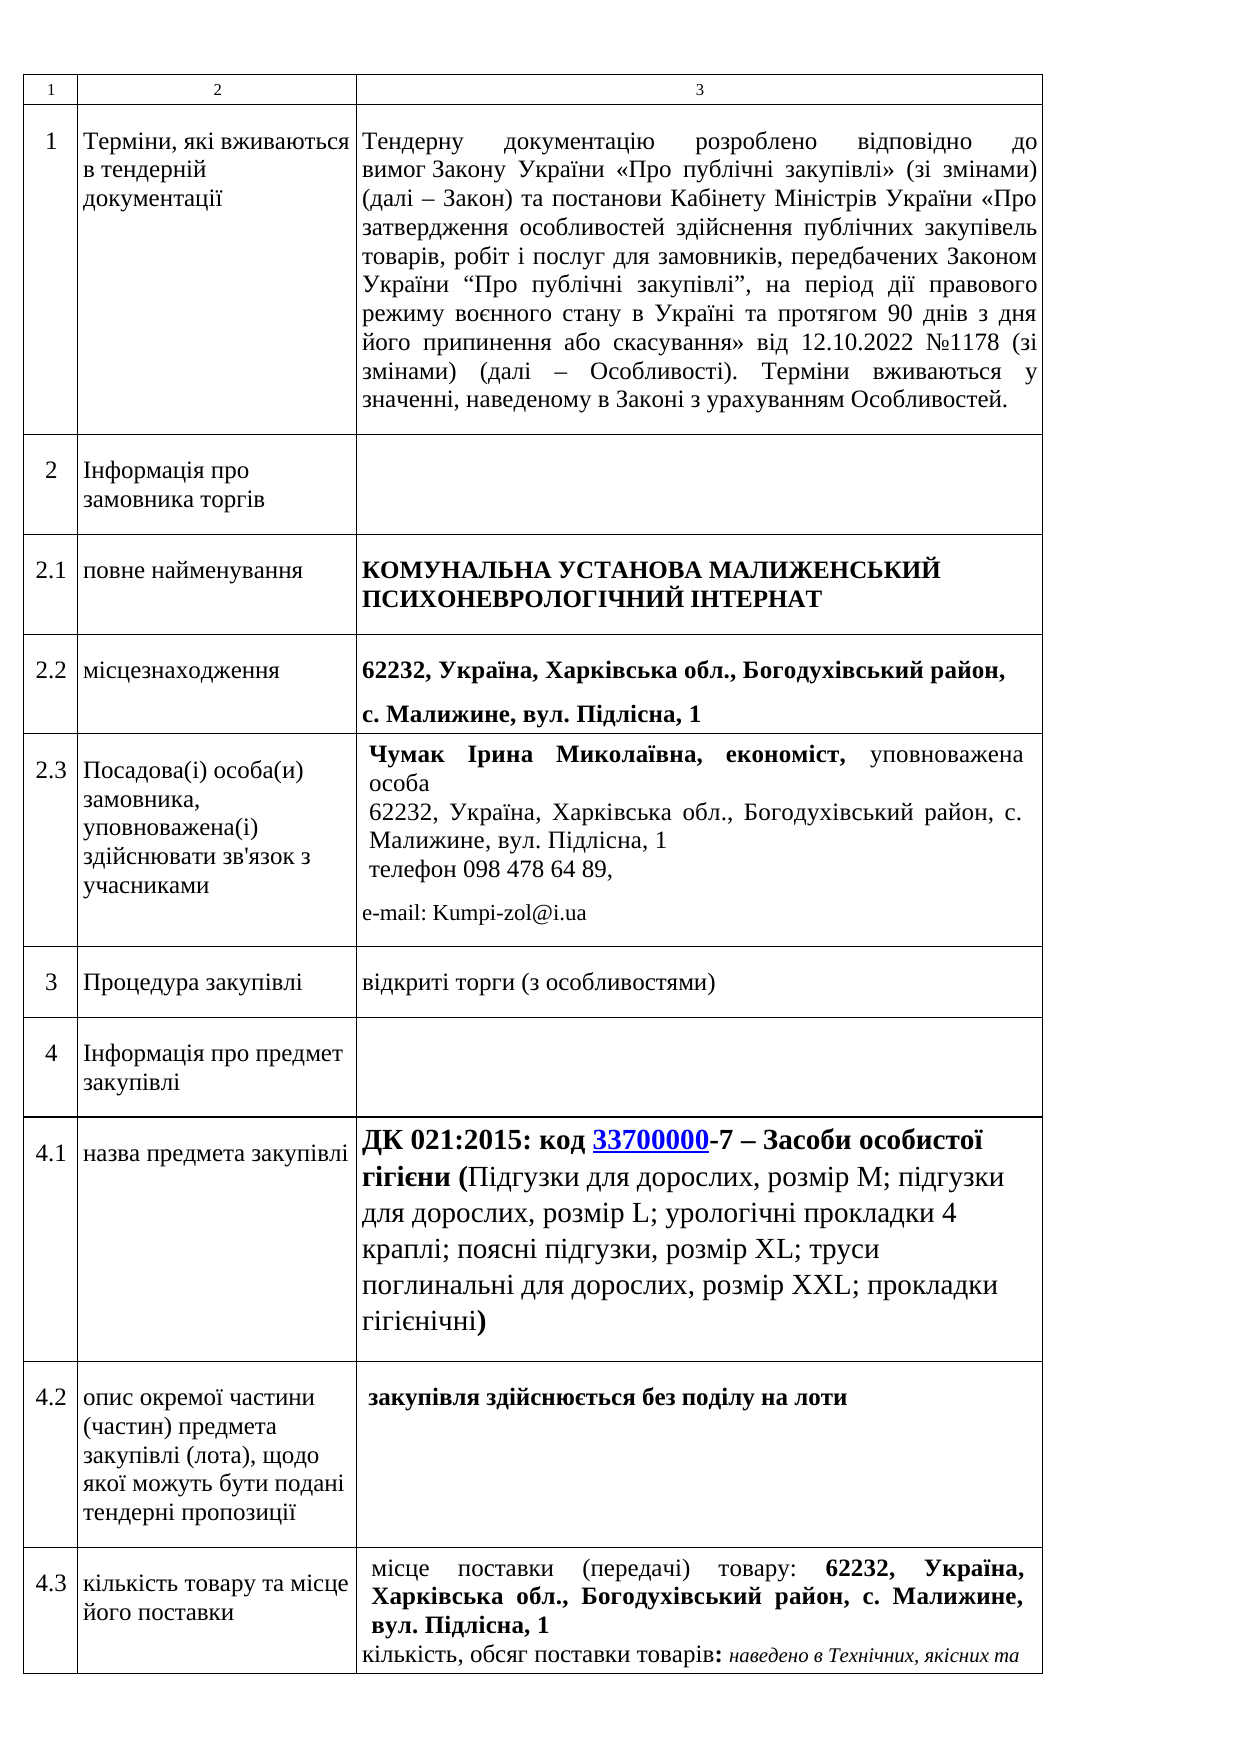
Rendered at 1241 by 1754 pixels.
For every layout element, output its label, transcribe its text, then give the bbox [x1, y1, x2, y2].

table_cell 4.1 [24, 1118, 77, 1361]
table_cell 2 [78, 75, 356, 104]
table_cell Терміни, які вживаються в тендерній документації [78, 105, 356, 434]
table_cell відкриті торги (з особливостями) [357, 947, 1042, 1017]
table_cell повне найменування [78, 535, 356, 633]
table_cell назва предмета закупівлі [78, 1118, 356, 1361]
table_cell Посадова(і) особа(и) замовника, уповноважена(і) здійснювати зв'язок з учасниками [78, 734, 356, 946]
table_cell 2.3 [24, 734, 77, 946]
table_cell Інформація про предмет закупівлі [78, 1018, 356, 1116]
table_cell 4.2 [24, 1362, 77, 1547]
table_cell 3 [357, 75, 1042, 104]
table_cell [78, 1548, 356, 1673]
table_cell 4 [24, 1018, 77, 1116]
table_cell Процедура закупівлі [78, 947, 356, 1017]
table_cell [357, 1548, 1042, 1673]
table_cell 4.3 [24, 1548, 77, 1673]
table_cell закупівля здійснюється без поділу на лоти [357, 1362, 1042, 1547]
table_cell 2.2 [24, 635, 77, 733]
table_cell 1 [24, 105, 77, 434]
table_cell опис окремої частини (частин) предмета закупівлі (лота), щодо якої можуть бути подані тендерні пропозиції [78, 1362, 356, 1547]
table_cell [357, 1018, 1042, 1116]
table_cell Тендерну документацію розроблено відповідно до вимог Закону України «Про публічні закупівлі» (зі змінами) (далі – Закон) та постанови Кабінету Міністрів України «Про затвердження особливостей здійснення публічних закупівель товарів, робіт і послуг для замовників, передбачених Законом України “Про публічні закупівлі”, на період дії правового режиму воєнного стану в Україні та протягом 90 днів з дня його припинення або скасування» від 12.10.2022 №1178 (зі змінами) (далі – Особливості). Терміни вживаються у значенні, наведеному в Законі з урахуванням Особливостей. [357, 105, 1042, 434]
table_cell КОМУНАЛЬНА УСТАНОВА МАЛИЖЕНСЬКИЙ ПСИХОНЕВРОЛОГІЧНИЙ ІНТЕРНАТ [357, 535, 1042, 633]
table_cell [357, 435, 1042, 534]
table_cell Чумак Ірина Миколаївна, економіст, уповноважена особа 62232, Україна, Харківська обл., Богодухівський район, с. Малижине, вул. Підлісна, 1 телефон 098 478 64 89, e-mail: Kumpi-zol@i.ua [357, 734, 1042, 946]
table_cell 62232, Україна, Харківська обл., Богодухівський район, с. Малижине, вул. Підлісна, 1 [357, 635, 1042, 733]
table_cell Інформація про замовника торгів [78, 435, 356, 534]
table_cell місцезнаходження [78, 635, 356, 733]
table_cell 3 [24, 947, 77, 1017]
table_cell ДК 021:2015: код 33700000-7 – Засоби особистої гігієни (Підгузки для дорослих, розмір М; підгузки для дорослих, розмір L; урологічні прокладки 4 краплі; поясні підгузки, розмір ХL; труси поглинальні для дорослих, розмір ХХL; прокладки гігієнічні) [357, 1118, 1042, 1361]
table_cell 2.1 [24, 535, 77, 633]
table_cell 2 [24, 435, 77, 534]
table_cell 1 [24, 75, 77, 104]
